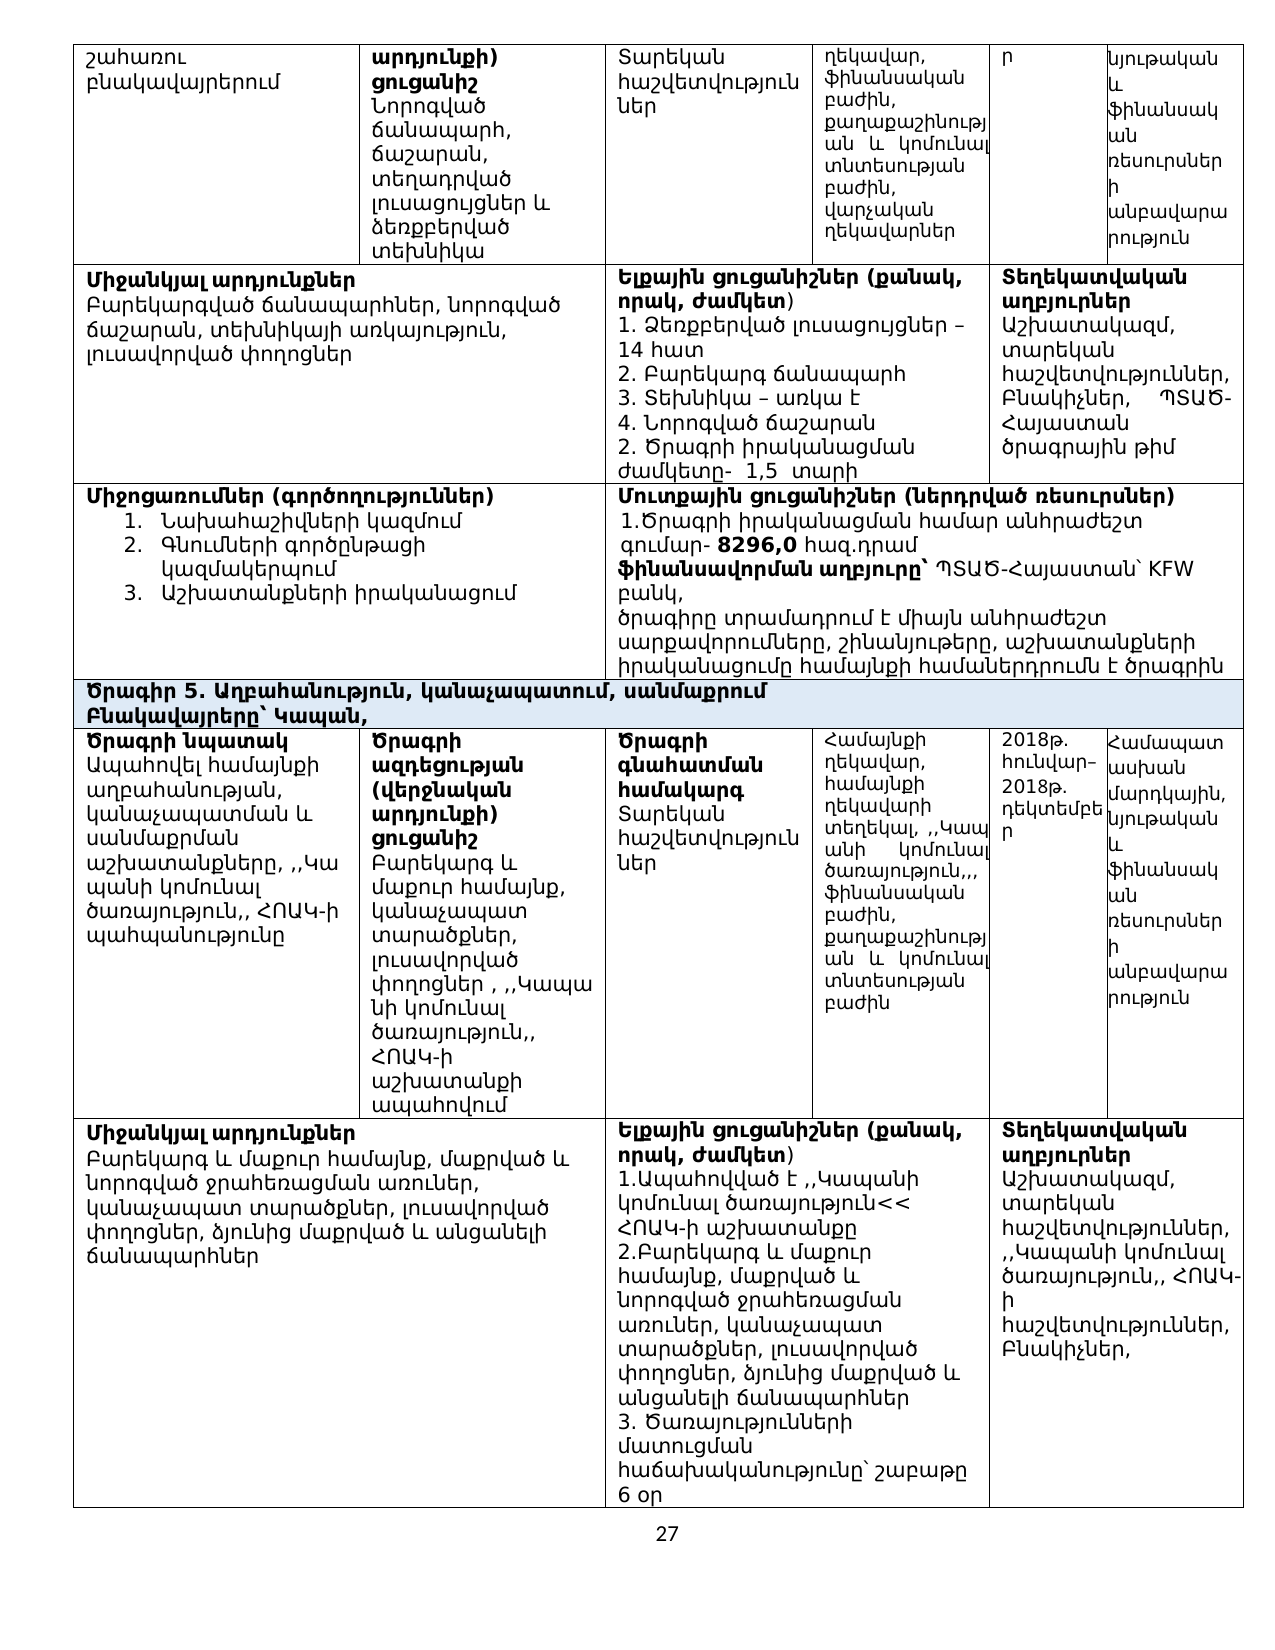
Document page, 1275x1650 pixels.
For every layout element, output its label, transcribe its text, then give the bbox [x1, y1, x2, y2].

table_cell Ծրագրի ազդեցության (վերջնական արդյունքի) ցուցանիշ Բարեկարգ և մաքուր համայնք, կանաչապատ տարածքներ, լուսավորված փողոցներ , ,,Կապանի կոմունալ ծառայություն,, ՀՈԱԿ-ի աշխատանքի ապահովում [360, 729, 605, 1117]
table_cell Համայնքի ղեկավար, համայնքի ղեկավարի տեղեկալ, ,,Կապանի կոմունալ ծառայություն,,, ֆինանսական բաժին, քաղաքաշինության և կոմունալ տնտեսության բաժին [813, 729, 989, 1117]
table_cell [606, 1119, 989, 1507]
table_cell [990, 1119, 1243, 1507]
table_cell Միջոցառումներ (գործողություններ) Նախահաշիվների կազմում Գնումների գործընթացի կազմակերպում Աշխատանքների իրականացում [74, 484, 605, 678]
table_cell Ծրագրի գնահատման համակարգ Տարեկան հաշվետվություններ [606, 729, 812, 1117]
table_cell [990, 45, 1107, 264]
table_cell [813, 45, 989, 264]
table_cell Համապատասխան մարդկային, նյութական և ֆինանսական ռեսուրսների անբավարարություն [1108, 729, 1243, 1117]
table_cell Մուտքային ցուցանիշներ (ներդրված ռեսուրսներ) 1.Ծրագրի իրականացման համար անհրաժեշտ գումար- 8296,0 հազ.դրամ ֆինանսավորման աղբյուրը՝ ՊՏԱԾ-Հայաստան՝ KFW բանկ, ծրագիրը տրամադրում է միայն անհրաժեշտ սարքավորումները, շինանյութերը, աշխատանքների իրականացումը համայնքի համաներդրումն է ծրագրին [606, 484, 1243, 678]
table_cell Տեղեկատվական աղբյուրներ Աշխատակազմ, տարեկան հաշվետվություններ, Բնակիչներ, ՊՏԱԾ-Հայաստան ծրագրային թիմ [990, 265, 1243, 483]
table_cell Միջանկյալ արդյունքներ Բարեկարգված ճանապարհներ, նորոգված ճաշարան, տեխնիկայի առկայություն, լուսավորված փողոցներ [74, 265, 605, 483]
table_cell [360, 45, 605, 264]
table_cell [74, 45, 359, 264]
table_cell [1108, 45, 1243, 264]
table_cell Ելքային ցուցանիշներ (քանակ, որակ, ժամկետ) 1. Ձեռքբերված լուսացույցներ – 14 հատ 2. Բարեկարգ ճանապարհ 3. Տեխնիկա – առկա է 4. Նորոգված ճաշարան 2. Ծրագրի իրականացման ժամկետը- 1,5 տարի [606, 265, 989, 483]
table_cell Ծրագրի նպատակ Ապահովել համայնքի աղբահանության, կանաչապատման և սանմաքրման աշխատանքները, ,,Կապանի կոմունալ ծառայություն,, ՀՈԱԿ-ի պահպանությունը [74, 729, 359, 1117]
table_cell Ծրագիր 5. Աղբահանություն, կանաչապատում, սանմաքրում Բնակավայրերը՝ Կապան, [74, 680, 1243, 728]
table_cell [606, 45, 812, 264]
table_cell 2018թ. հունվար– 2018թ. դեկտեմբեր [990, 729, 1107, 1117]
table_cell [74, 1119, 605, 1507]
